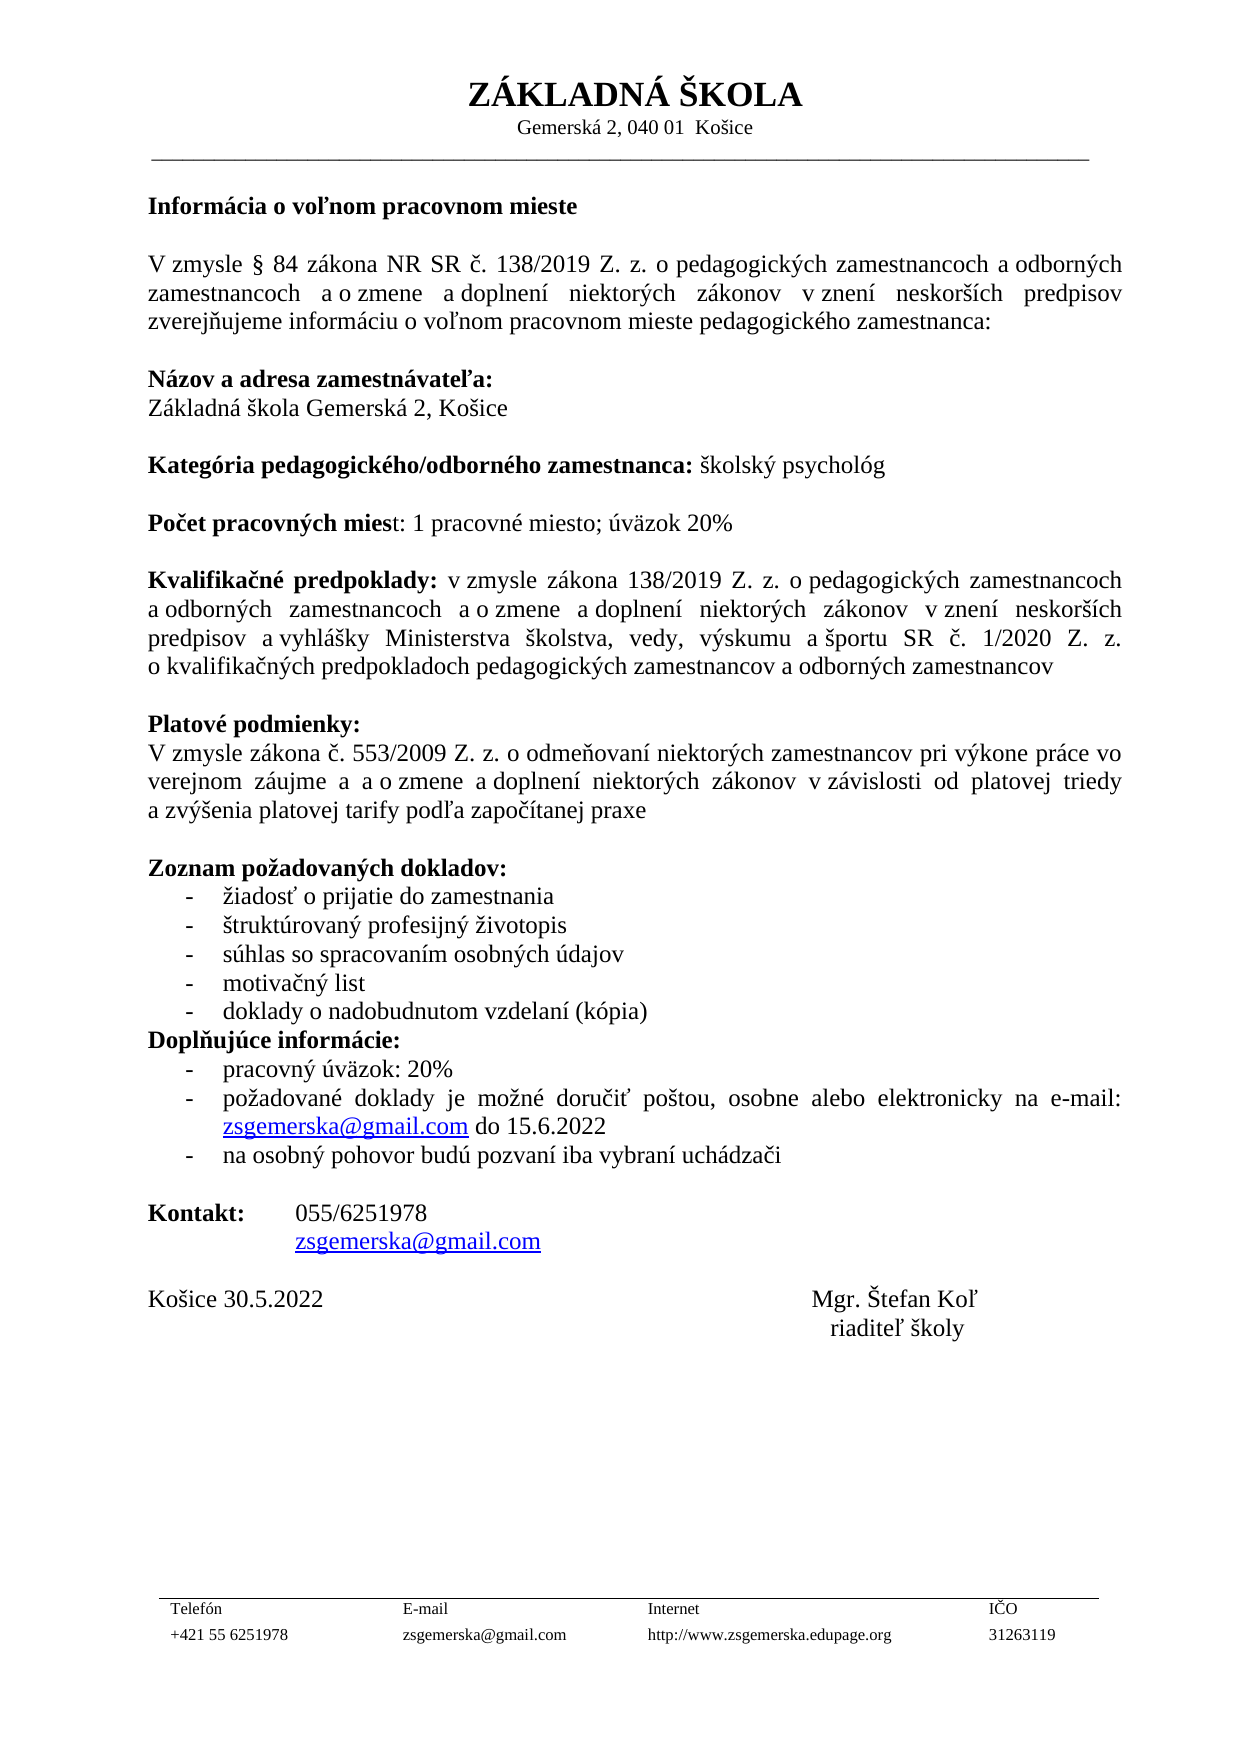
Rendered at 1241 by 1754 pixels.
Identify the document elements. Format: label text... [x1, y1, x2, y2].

text Názov a adresa zamestnávateľa: [148, 364, 1122, 393]
text Doplňujúce informácie: [148, 1025, 1122, 1054]
text zsgemerska@gmail.com [148, 1226, 1122, 1255]
text Kvalifikačné predpoklady: v zmysle zákona 138/2019 Z. z. o pedagogických zamestnancoch a odborných zamestnancoch a o zmene a doplnení niektorých zákonov v znení neskorších predpisov a vyhlášky Ministerstva školstva, vedy, výskumu a športu SR č. 1/2020 Z. z. o kvalifikačných predpokladoch pedagogických zamestnancov a odborných zamestnancov [148, 565, 1122, 680]
list súhlas so spracovaním osobných údajov [185, 939, 1122, 968]
text Kategória pedagogického/odborného zamestnanca: školský psychológ [148, 450, 1122, 479]
text riaditeľ školy [738, 1313, 1122, 1341]
list štruktúrovaný profesijný životopis [185, 910, 1122, 939]
text Počet pracovných miest: 1 pracovné miesto; úväzok 20% [148, 508, 1122, 536]
text V zmysle zákona č. 553/2009 Z. z. o odmeňovaní niektorých zamestnancov pri výkone práce vo verejnom záujme a a o zmene a doplnení niektorých zákonov v závislosti od platovej triedy a zvýšenia platovej tarify podľa započítanej praxe [148, 738, 1122, 824]
text Platové podmienky: [148, 709, 1122, 738]
list na osobný pohovor budú pozvaní iba vybraní uchádzači [185, 1140, 1122, 1169]
list požadované doklady je možné doručiť poštou, osobne alebo elektronicky na e-mail: zsgemerska@gmail.com do 15.6.2022 [185, 1083, 1122, 1140]
text Informácia o voľnom pracovnom mieste [148, 191, 1122, 220]
text Zoznam požadovaných dokladov: [148, 853, 1122, 881]
text Košice 30.5.2022 Mgr. Štefan Koľ [148, 1284, 1122, 1313]
list motivačný list [185, 968, 1122, 996]
list doklady o nadobudnutom vzdelaní (kópia) [185, 996, 1122, 1025]
text Základná škola Gemerská 2, Košice [148, 393, 1122, 421]
list žiadosť o prijatie do zamestnania [185, 881, 1122, 910]
text V zmysle § 84 zákona NR SR č. 138/2019 Z. z. o pedagogických zamestnancoch a odborných zamestnancoch a o zmene a doplnení niektorých zákonov v znení neskorších predpisov zverejňujeme informáciu o voľnom pracovnom mieste pedagogického zamestnanca: [148, 249, 1122, 335]
list pracovný úväzok: 20% [185, 1054, 1122, 1083]
text Kontakt: 055/6251978 [148, 1198, 1122, 1226]
